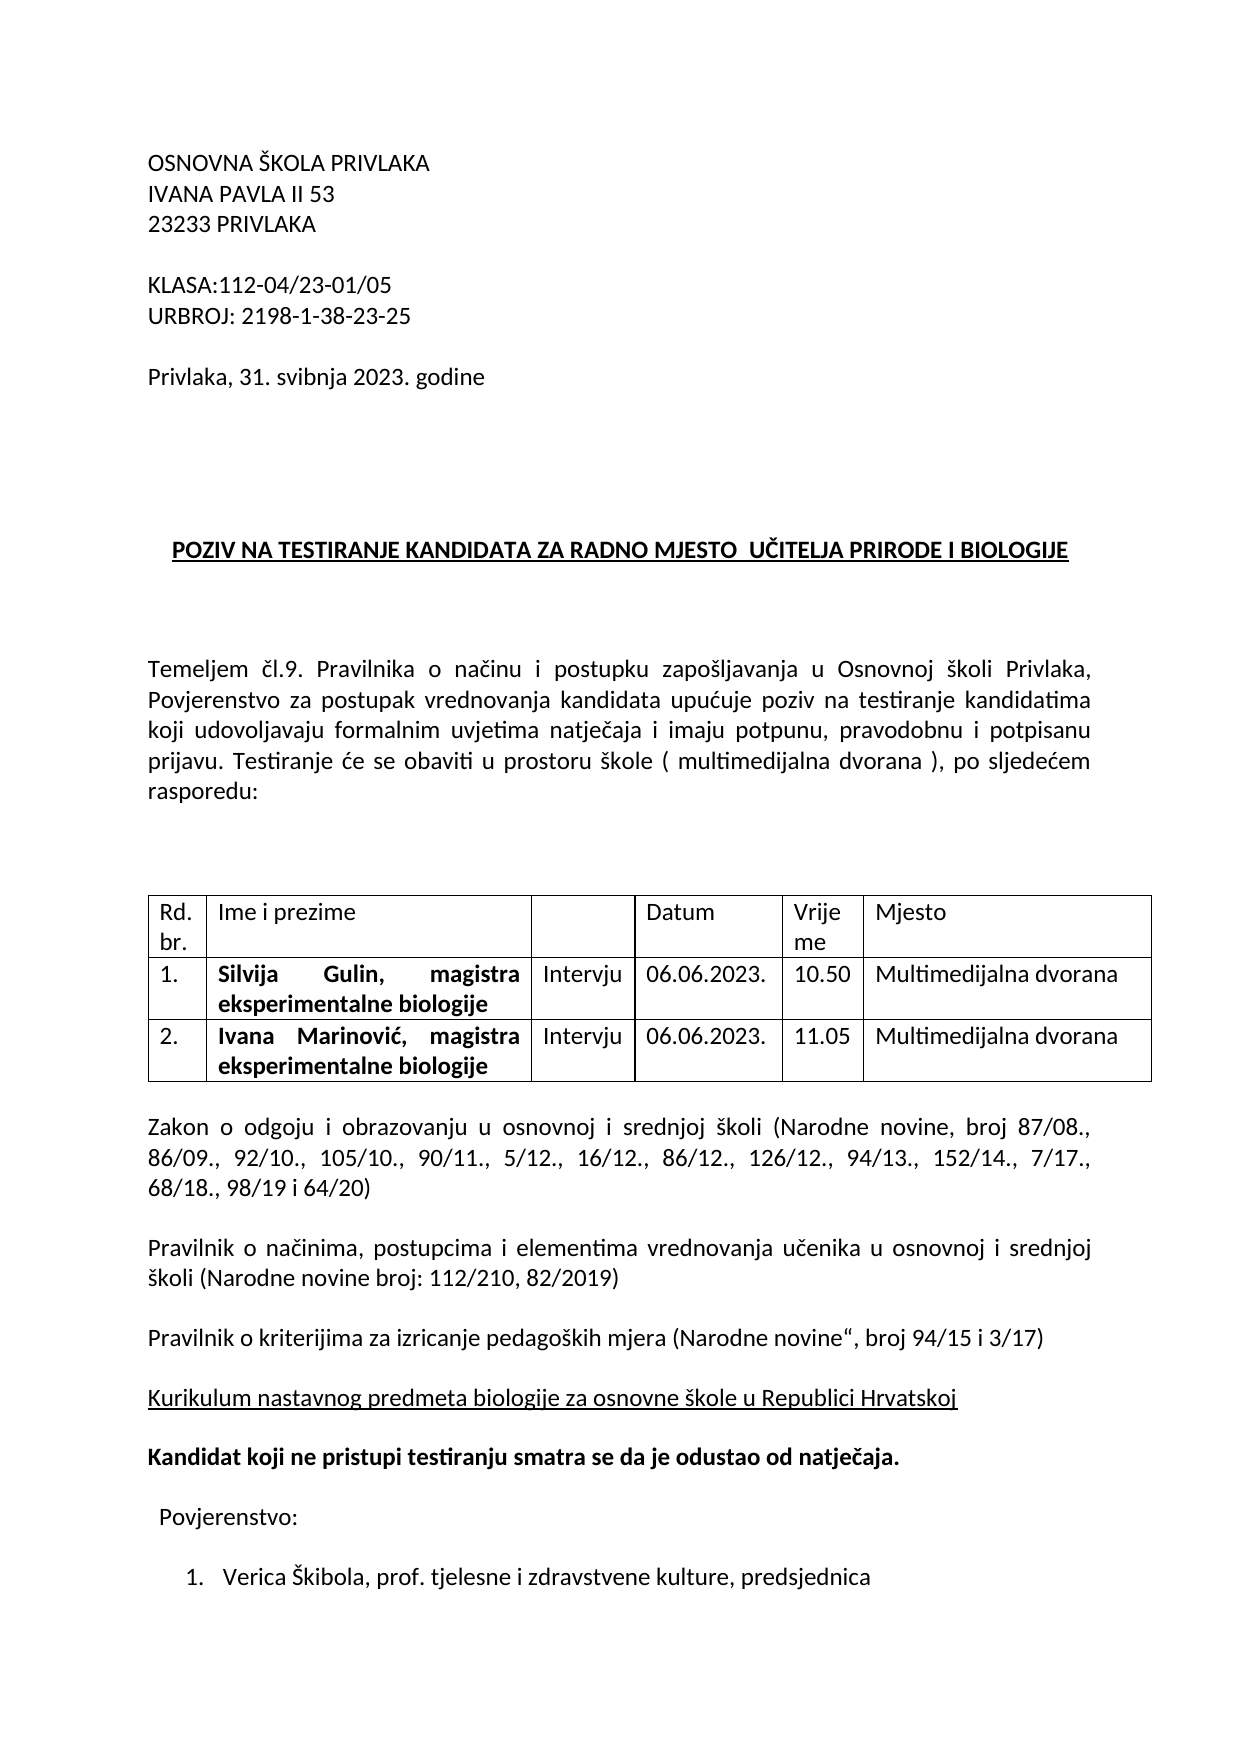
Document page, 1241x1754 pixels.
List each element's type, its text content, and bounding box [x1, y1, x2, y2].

table_cell 10.50 [783, 958, 863, 1019]
table_header Datum [636, 896, 782, 957]
table_cell Multimedijalna dvorana [864, 958, 1151, 1019]
text KLASA:112-04/23-01/05 [148, 270, 1093, 300]
table_cell Intervju [532, 958, 634, 1019]
table_cell 2. [149, 1020, 206, 1081]
table_header [532, 896, 634, 957]
text Pravilnik o kriterijima za izricanje pedagoških mjera (Narodne novine“, broj 94/15 i 3/17) [148, 1322, 1093, 1353]
text Kandidat koji ne pristupi testiranju smatra se da je odustao od natječaja. [148, 1442, 1093, 1472]
text Kurikulum nastavnog predmeta biologije za osnovne škole u Republici Hrvatskoj [148, 1382, 1093, 1412]
table_cell 1. [149, 958, 206, 1019]
text URBROJ: 2198-1-38-23-25 [148, 300, 1093, 331]
table_cell 11.05 [783, 1020, 863, 1081]
text Povjerenstvo: [148, 1501, 1093, 1532]
table_header Rd.br. [149, 896, 206, 957]
table_cell 06.06.2023. [636, 958, 782, 1019]
table_cell Silvija Gulin, magistra eksperimentalne biologije [207, 958, 531, 1019]
text OSNOVNA ŠKOLA PRIVLAKA [148, 148, 1093, 178]
table_cell 06.06.2023. [636, 1020, 782, 1081]
text Pravilnik o načinima, postupcima i elementima vrednovanja učenika u osnovnoj i srednjoj školi (Narodne novine broj: 112/210, 82/2019) [148, 1232, 1093, 1293]
table_header Ime i prezime [207, 896, 531, 957]
text 23233 PRIVLAKA [148, 209, 1093, 239]
table_header Mjesto [864, 896, 1151, 957]
table_header Vrijeme [783, 896, 863, 957]
text POZIV NA TESTIRANJE KANDIDATA ZA RADNO MJESTO UČITELJA PRIRODE I BIOLOGIJE [148, 534, 1093, 564]
text Temeljem čl.9. Pravilnika o načinu i postupku zapošljavanja u Osnovnoj školi Privlaka, Povjerenstvo za postupak vrednovanja kandidata upućuje poziv na testiranje kandidatima koji udovoljavaju formalnim uvjetima natječaja i imaju potpunu, pravodobnu i potpisanu prijavu. Testiranje će se obaviti u prostoru škole ( multimedijalna dvorana ), po sljedećem rasporedu: [148, 653, 1093, 806]
text IVANA PAVLA II 53 [148, 178, 1093, 209]
table_cell Multimedijalna dvorana [864, 1020, 1151, 1081]
table_cell Ivana Marinović, magistra eksperimentalne biologije [207, 1020, 531, 1081]
list Verica Škibola, prof. tjelesne i zdravstvene kulture, predsjednica [185, 1561, 1093, 1591]
table_cell Intervju [532, 1020, 634, 1081]
text Privlaka, 31. svibnja 2023. godine [148, 361, 1093, 392]
text Zakon o odgoju i obrazovanju u osnovnoj i srednjoj školi (Narodne novine, broj 87/08., 86/09., 92/10., 105/10., 90/11., 5/12., 16/12., 86/12., 126/12., 94/13., 152/14., 7/17., 68/18., 98/19 i 64/20) [148, 1111, 1093, 1203]
